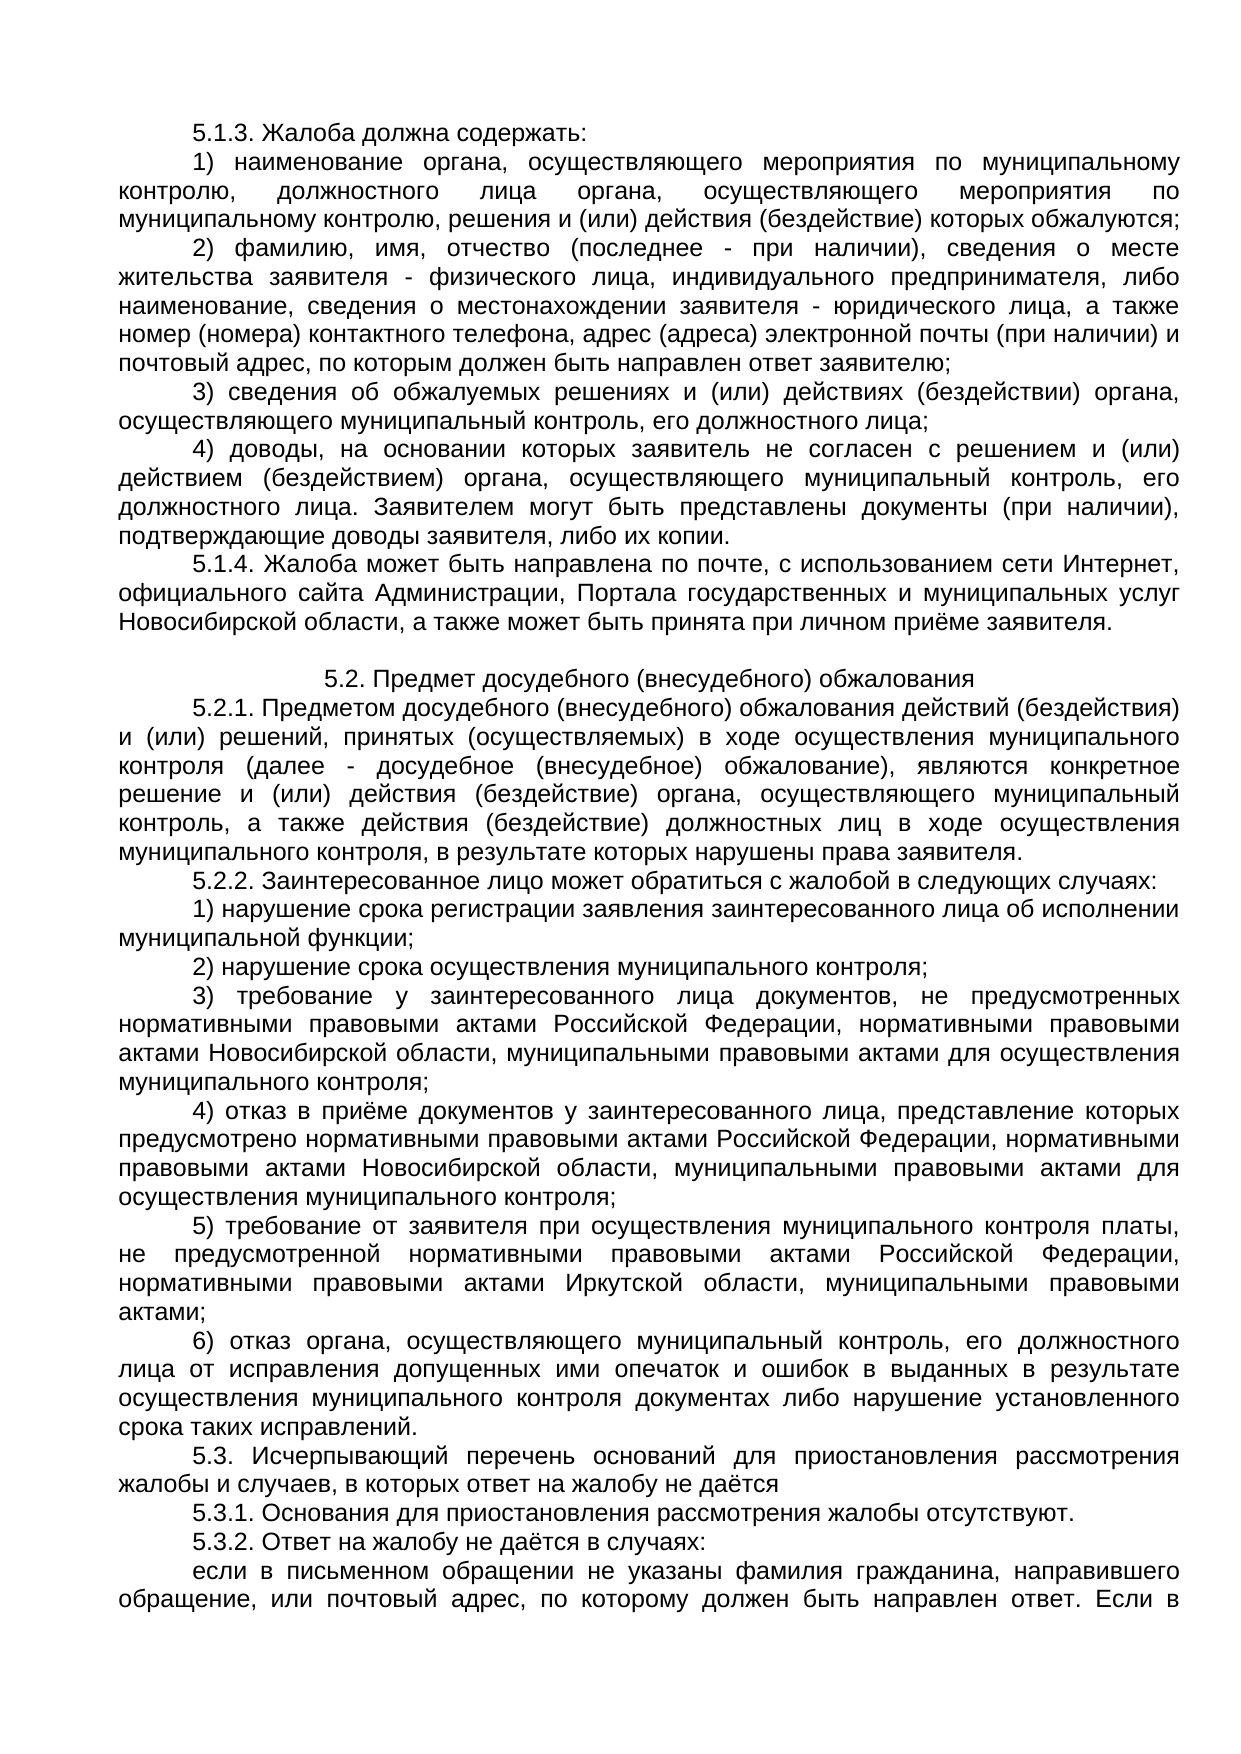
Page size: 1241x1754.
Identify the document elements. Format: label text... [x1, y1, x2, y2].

text 3) требование у заинтересованного лица документов, не предусмотренных нормативными правовыми актами Российской Федерации, нормативными правовыми актами Новосибирской области, муниципальными правовыми актами для осуществления муниципального контроля; [118, 981, 1181, 1096]
text 1) нарушение срока регистрации заявления заинтересованного лица об исполнении муниципальной функции; [118, 894, 1181, 952]
text 6) отказ органа, осуществляющего муниципальный контроль, его должностного лица от исправления допущенных ими опечаток и ошибок в выданных в результате осуществления муниципального контроля документах либо нарушение установленного срока таких исправлений. [118, 1326, 1181, 1441]
text 3) сведения об обжалуемых решениях и (или) действиях (бездействии) органа, осуществляющего муниципальный контроль, его должностного лица; [118, 377, 1181, 434]
text 1) наименование органа, осуществляющего мероприятия по муниципальному контролю, должностного лица органа, осуществляющего мероприятия по муниципальному контролю, решения и (или) действия (бездействие) которых обжалуются; [118, 147, 1181, 233]
text 5.1.3. Жалоба должна содержать: [118, 118, 1181, 147]
text 5.3. Исчерпывающий перечень оснований для приостановления рассмотрения жалобы и случаев, в которых ответ на жалобу не даётся [118, 1441, 1181, 1498]
text 4) доводы, на основании которых заявитель не согласен с решением и (или) действием (бездействием) органа, осуществляющего муниципальный контроль, его должностного лица. Заявителем могут быть представлены документы (при наличии), подтверждающие доводы заявителя, либо их копии. [118, 434, 1181, 549]
text 5.3.2. Ответ на жалобу не даётся в случаях: [118, 1527, 1181, 1556]
text 5.2.2. Заинтересованное лицо может обратиться с жалобой в следующих случаях: [118, 866, 1181, 894]
text 5.3.1. Основания для приостановления рассмотрения жалобы отсутствуют. [118, 1498, 1181, 1527]
text 5.2. Предмет досудебного (внесудебного) обжалования [118, 664, 1181, 693]
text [118, 1556, 1181, 1613]
text 5.1.4. Жалоба может быть направлена по почте, с использованием сети Интернет, официального сайта Администрации, Портала государственных и муниципальных услуг Новосибирской области, а также может быть принята при личном приёме заявителя. [118, 549, 1181, 636]
text 5.2.1. Предметом досудебного (внесудебного) обжалования действий (бездействия) и (или) решений, принятых (осуществляемых) в ходе осуществления муниципального контроля (далее - досудебное (внесудебное) обжалование), являются конкретное решение и (или) действия (бездействие) органа, осуществляющего муниципальный контроль, а также действия (бездействие) должностных лиц в ходе осуществления муниципального контроля, в результате которых нарушены права заявителя. [118, 693, 1181, 866]
text 4) отказ в приёме документов у заинтересованного лица, представление которых предусмотрено нормативными правовыми актами Российской Федерации, нормативными правовыми актами Новосибирской области, муниципальными правовыми актами для осуществления муниципального контроля; [118, 1096, 1181, 1211]
text 5) требование от заявителя при осуществления муниципального контроля платы, не предусмотренной нормативными правовыми актами Российской Федерации, нормативными правовыми актами Иркутской области, муниципальными правовыми актами; [118, 1211, 1181, 1326]
text 2) нарушение срока осуществления муниципального контроля; [118, 952, 1181, 981]
text 2) фамилию, имя, отчество (последнее - при наличии), сведения о месте жительства заявителя - физического лица, индивидуального предпринимателя, либо наименование, сведения о местонахождении заявителя - юридического лица, а также номер (номера) контактного телефона, адрес (адреса) электронной почты (при наличии) и почтовый адрес, по которым должен быть направлен ответ заявителю; [118, 233, 1181, 377]
